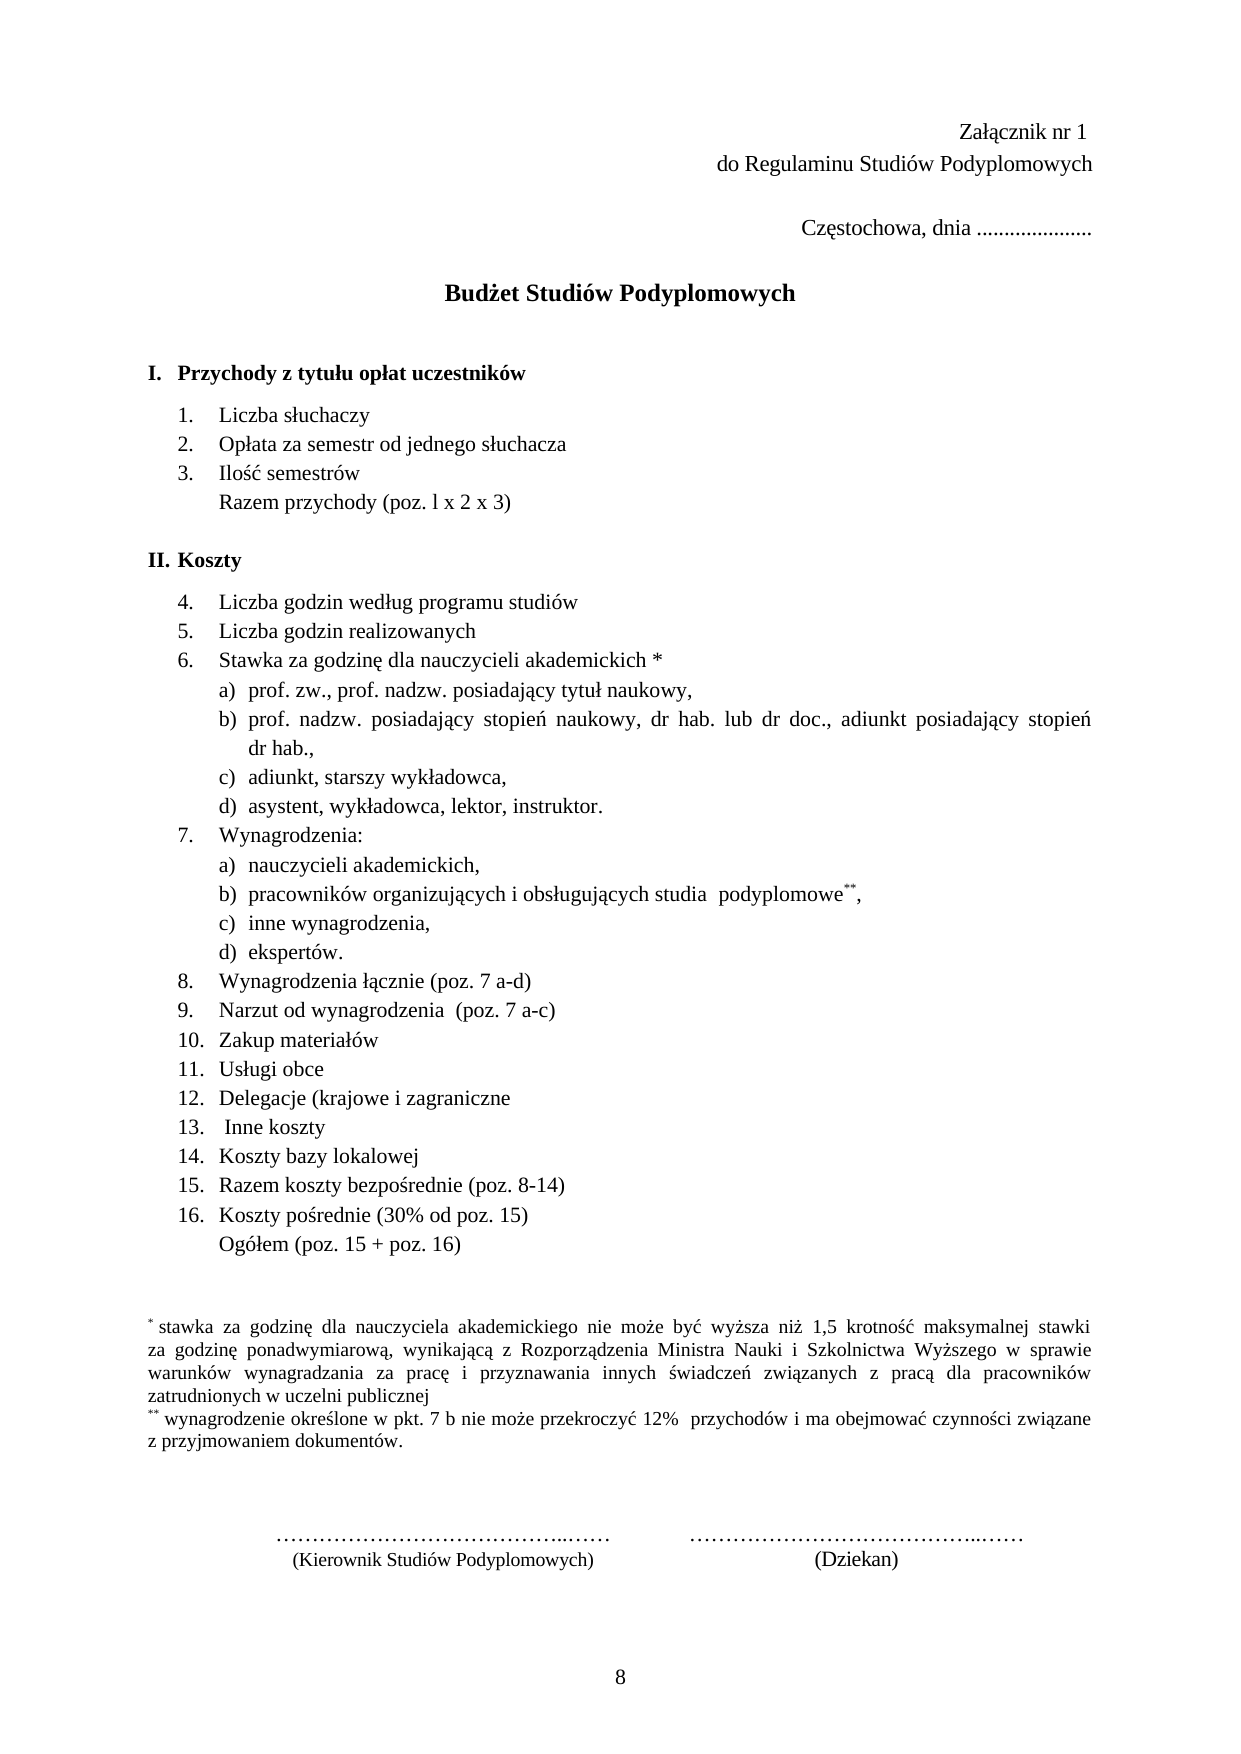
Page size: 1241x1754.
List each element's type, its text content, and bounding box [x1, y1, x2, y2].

list Wynagrodzenia: [177, 819, 1092, 849]
list pracowników organizujących i obsługujących studia podyplomowe**, [218, 878, 1092, 907]
list Wynagrodzenia łącznie (poz. 7 a-d) [177, 965, 1092, 994]
list Liczba słuchaczy [177, 399, 1092, 428]
text Częstochowa, dnia ..................... [148, 214, 1092, 241]
text * stawka za godzinę dla nauczyciela akademickiego nie może być wyższa niż 1,5 krotność maksymalnej stawki za godzinę ponadwymiarową, wynikającą z Rozporządzenia Ministra Nauki i Szkolnictwa Wyższego w sprawie warunków wynagradzania za pracę i przyznawania innych świadczeń związanych z pracą dla pracowników zatrudnionych w uczelni publicznej [148, 1315, 1092, 1407]
list Narzut od wynagrodzenia (poz. 7 a-c) [177, 994, 1092, 1024]
text ** wynagrodzenie określone w pkt. 7 b nie może przekroczyć 12% przychodów i ma obejmować czynności związane z przyjmowaniem dokumentów. [148, 1407, 1092, 1452]
text II. Koszty [148, 544, 1092, 574]
list Delegacje (krajowe i zagraniczne [177, 1082, 1092, 1111]
list Stawka za godzinę dla nauczycieli akademickich * [177, 644, 1092, 674]
list Inne koszty [177, 1111, 1092, 1140]
list prof. nadzw. posiadający stopień naukowy, dr hab. lub dr doc., adiunkt posiadający stopień dr hab., [218, 703, 1092, 761]
list Liczba godzin realizowanych [177, 615, 1092, 644]
list Koszty pośrednie (30% od poz. 15) [177, 1199, 1092, 1228]
list Koszty bazy lokalowej [177, 1140, 1092, 1169]
text Załącznik nr 1 do Regulaminu Studiów Podyplomowych [148, 118, 1092, 177]
list Liczba godzin według programu studiów [177, 586, 1092, 615]
text …………………………………..…… …………………………………..…… [148, 1521, 1092, 1546]
list adiunkt, starszy wykładowca, [218, 761, 1092, 790]
list asystent, wykładowca, lektor, instruktor. [218, 790, 1092, 819]
text Budżet Studiów Podyplomowych [148, 278, 1092, 307]
list Razem koszty bezpośrednie (poz. 8-14) [177, 1169, 1092, 1199]
text Ogółem (poz. 15 + poz. 16) [218, 1228, 1092, 1257]
list Ilość semestrów [177, 457, 1092, 486]
list Zakup materiałów [177, 1024, 1092, 1053]
list Opłata za semestr od jednego słuchacza [177, 428, 1092, 457]
list inne wynagrodzenia, [218, 907, 1092, 936]
text I. Przychody z tytułu opłat uczestników [148, 357, 1092, 386]
text (Kierownik Studiów Podyplomowych) (Dziekan) [148, 1546, 1092, 1571]
text Razem przychody (poz. l x 2 x 3) [218, 486, 1092, 515]
list prof. zw., prof. nadzw. posiadający tytuł naukowy, [218, 674, 1092, 703]
list Usługi obce [177, 1053, 1092, 1082]
list ekspertów. [218, 936, 1092, 965]
list nauczycieli akademickich, [218, 849, 1092, 878]
